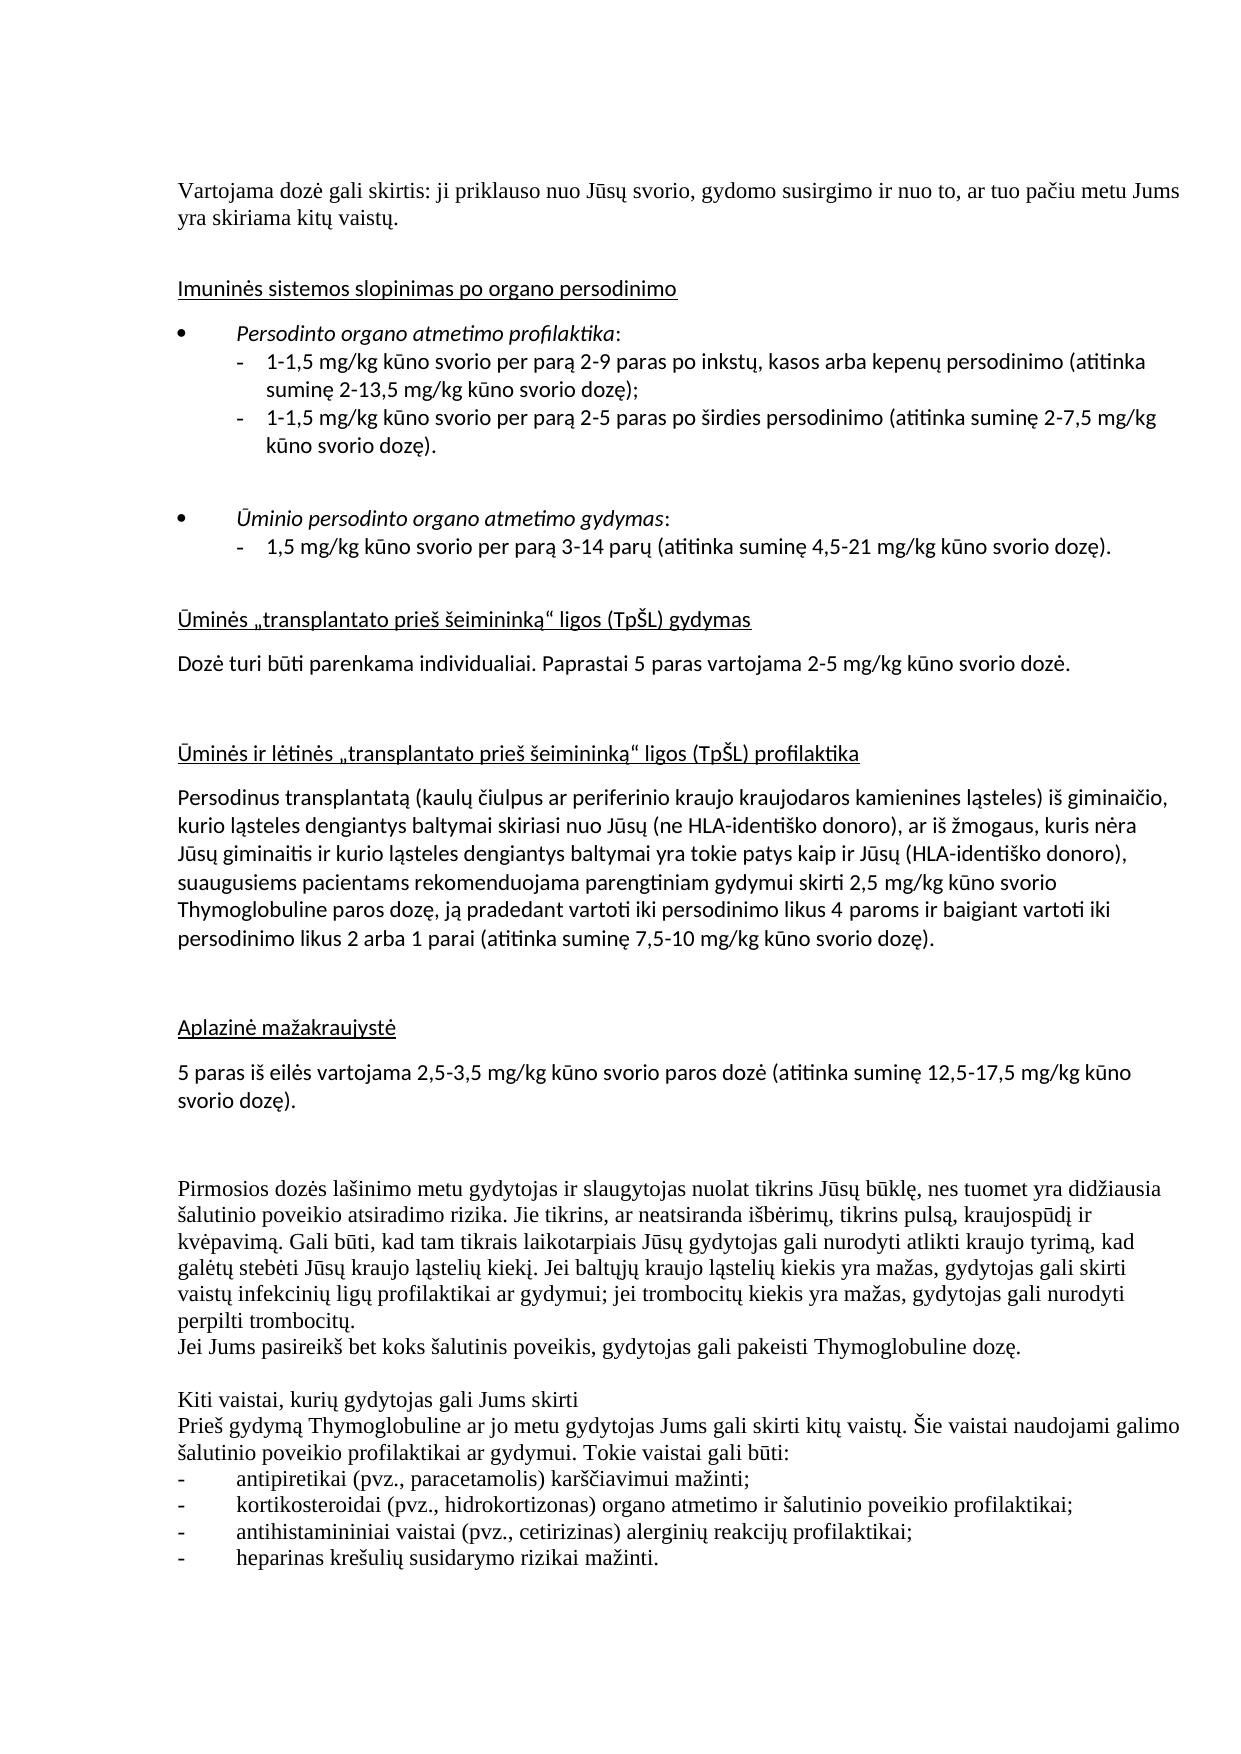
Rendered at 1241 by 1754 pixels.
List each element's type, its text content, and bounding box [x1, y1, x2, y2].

list antipiretikai (pvz., paracetamolis) karščiavimui mažinti; [177, 1465, 1181, 1491]
list Persodinto organo atmetimo profilaktika: [177, 319, 1181, 347]
text Ūminės ir lėtinės „transplantato prieš šeimininką“ ligos (TpŠL) profilaktika [177, 739, 1181, 767]
list 1-1,5 mg/kg kūno svorio per parą 2-5 paras po širdies persodinimo (atitinka suminę 2-7,5 mg/kg kūno svorio dozę). [236, 403, 1181, 459]
list Kiti vaistai, kurių gydytojas gali Jums skirti [177, 1386, 1181, 1412]
text Aplazinė mažakraujystė [177, 1013, 1181, 1041]
list Prieš gydymą Thymoglobuline ar jo metu gydytojas Jums gali skirti kitų vaistų. Šie vaistai naudojami galimo šalutinio poveikio profilaktikai ar gydymui. Tokie vaistai gali būti: [177, 1412, 1181, 1465]
text Persodinus transplantatą (kaulų čiulpus ar periferinio kraujo kraujodaros kamienines ląsteles) iš giminaičio, kurio ląsteles dengiantys baltymai skiriasi nuo Jūsų (ne HLA-identiško donoro), ar iš žmogaus, kuris nėra Jūsų giminaitis ir kurio ląsteles dengiantys baltymai yra tokie patys kaip ir Jūsų (HLA-identiško donoro), suaugusiems pacientams rekomenduojama parengtiniam gydymui skirti 2,5 mg/kg kūno svorio Thymoglobuline paros dozę, ją pradedant vartoti iki persodinimo likus 4 paroms ir baigiant vartoti iki persodinimo likus 2 arba 1 parai (atitinka suminę 7,5-10 mg/kg kūno svorio dozę). [177, 783, 1181, 952]
text Ūminės „transplantato prieš šeimininką“ ligos (TpŠL) gydymas [177, 605, 1181, 633]
list kortikosteroidai (pvz., hidrokortizonas) organo atmetimo ir šalutinio poveikio profilaktikai; [177, 1491, 1181, 1518]
list Vartojama dozė gali skirtis: ji priklauso nuo Jūsų svorio, gydomo susirgimo ir nuo to, ar tuo pačiu metu Jums yra skiriama kitų vaistų. [177, 177, 1181, 230]
list 1-1,5 mg/kg kūno svorio per parą 2-9 paras po inkstų, kasos arba kepenų persodinimo (atitinka suminę 2-13,5 mg/kg kūno svorio dozę); [236, 347, 1181, 403]
list 1,5 mg/kg kūno svorio per parą 3-14 parų (atitinka suminę 4,5-21 mg/kg kūno svorio dozę). [236, 532, 1181, 560]
text Imuninės sistemos slopinimas po organo persodinimo [177, 274, 1181, 303]
list Ūminio persodinto organo atmetimo gydymas: [177, 504, 1181, 532]
text Dozė turi būti parenkama individualiai. Paprastai 5 paras vartojama 2-5 mg/kg kūno svorio dozė. [177, 649, 1181, 677]
list heparinas krešulių susidarymo rizikai mažinti. [177, 1544, 1181, 1570]
list antihistamininiai vaistai (pvz., cetirizinas) alerginių reakcijų profilaktikai; [177, 1518, 1181, 1544]
list Jei Jums pasireikš bet koks šalutinis poveikis, gydytojas gali pakeisti Thymoglobuline dozę. [177, 1333, 1181, 1359]
text 5 paras iš eilės vartojama 2,5-3,5 mg/kg kūno svorio paros dozė (atitinka suminę 12,5-17,5 mg/kg kūno svorio dozę). [177, 1058, 1181, 1114]
list Pirmosios dozės lašinimo metu gydytojas ir slaugytojas nuolat tikrins Jūsų būklę, nes tuomet yra didžiausia šalutinio poveikio atsiradimo rizika. Jie tikrins, ar neatsiranda išbėrimų, tikrins pulsą, kraujospūdį ir kvėpavimą. Gali būti, kad tam tikrais laikotarpiais Jūsų gydytojas gali nurodyti atlikti kraujo tyrimą, kad galėtų stebėti Jūsų kraujo ląstelių kiekį. Jei baltųjų kraujo ląstelių kiekis yra mažas, gydytojas gali skirti vaistų infekcinių ligų profilaktikai ar gydymui; jei trombocitų kiekis yra mažas, gydytojas gali nurodyti perpilti trombocitų. [177, 1175, 1181, 1333]
